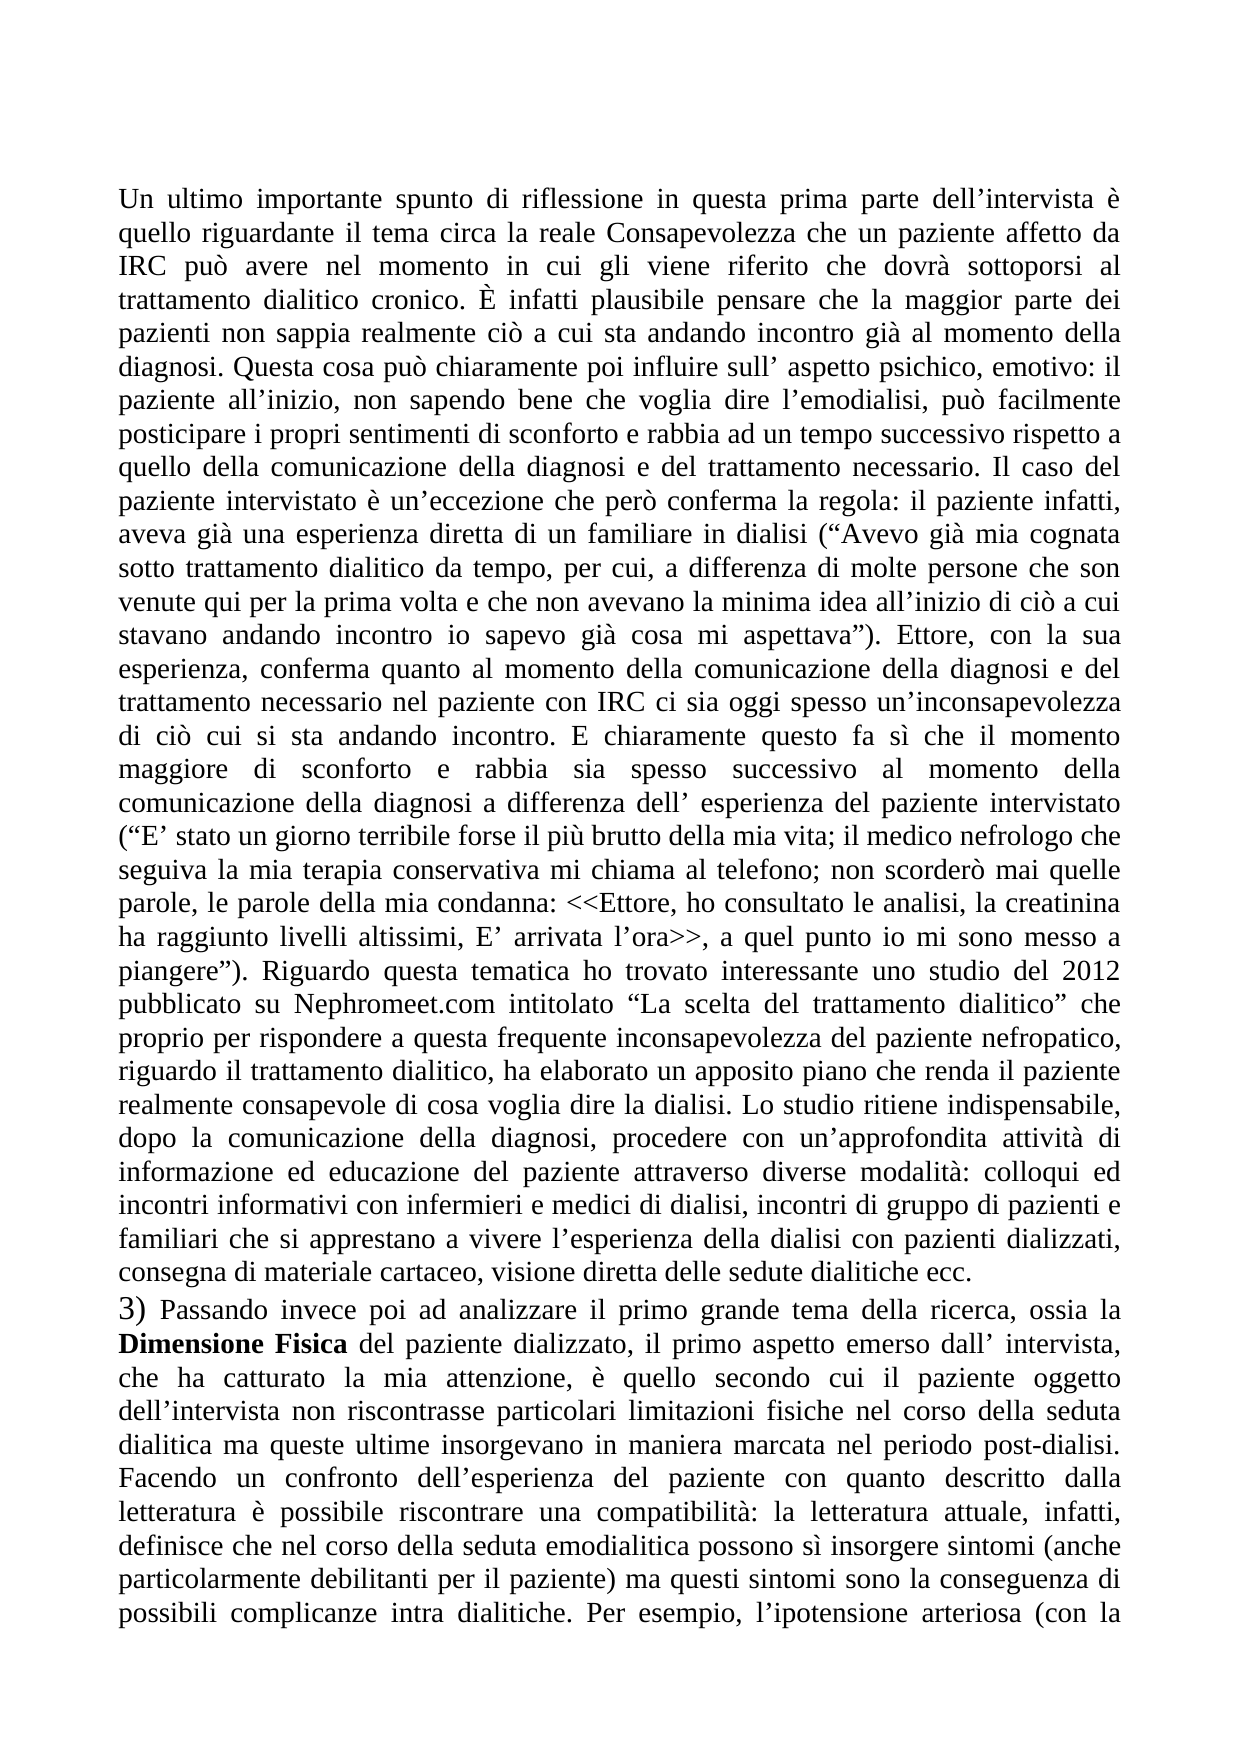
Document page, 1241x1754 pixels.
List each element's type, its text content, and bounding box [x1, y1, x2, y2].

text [118, 1288, 1122, 1628]
text Un ultimo importante spunto di riflessione in questa prima parte dell’intervista è quello riguardante il tema circa la reale Consapevolezza che un paziente affetto da IRC può avere nel momento in cui gli viene riferito che dovrà sottoporsi al trattamento dialitico cronico. È infatti plausibile pensare che la maggior parte dei pazienti non sappia realmente ciò a cui sta andando incontro già al momento della diagnosi. Questa cosa può chiaramente poi influire sull’ aspetto psichico, emotivo: il paziente all’inizio, non sapendo bene che voglia dire l’emodialisi, può facilmente posticipare i propri sentimenti di sconforto e rabbia ad un tempo successivo rispetto a quello della comunicazione della diagnosi e del trattamento necessario. Il caso del paziente intervistato è un’eccezione che però conferma la regola: il paziente infatti, aveva già una esperienza diretta di un familiare in dialisi (“Avevo già mia cognata sotto trattamento dialitico da tempo, per cui, a differenza di molte persone che son venute qui per la prima volta e che non avevano la minima idea all’inizio di ciò a cui stavano andando incontro io sapevo già cosa mi aspettava”). Ettore, con la sua esperienza, conferma quanto al momento della comunicazione della diagnosi e del trattamento necessario nel paziente con IRC ci sia oggi spesso un’inconsapevolezza di ciò cui si sta andando incontro. E chiaramente questo fa sì che il momento maggiore di sconforto e rabbia sia spesso successivo al momento della comunicazione della diagnosi a differenza dell’ esperienza del paziente intervistato (“E’ stato un giorno terribile forse il più brutto della mia vita; il medico nefrologo che seguiva la mia terapia conservativa mi chiama al telefono; non scorderò mai quelle parole, le parole della mia condanna: <<Ettore, ho consultato le analisi, la creatinina ha raggiunto livelli altissimi, E’ arrivata l’ora>>, a quel punto io mi sono messo a piangere”). Riguardo questa tematica ho trovato interessante uno studio del 2012 pubblicato su Nephromeet.com intitolato “La scelta del trattamento dialitico” che proprio per rispondere a questa frequente inconsapevolezza del paziente nefropatico, riguardo il trattamento dialitico, ha elaborato un apposito piano che renda il paziente realmente consapevole di cosa voglia dire la dialisi. Lo studio ritiene indispensabile, dopo la comunicazione della diagnosi, procedere con un’approfondita attività di informazione ed educazione del paziente attraverso diverse modalità: colloqui ed incontri informativi con infermieri e medici di dialisi, incontri di gruppo di pazienti e familiari che si apprestano a vivere l’esperienza della dialisi con pazienti dializzati, consegna di materiale cartaceo, visione diretta delle sedute dialitiche ecc. [118, 181, 1122, 1288]
